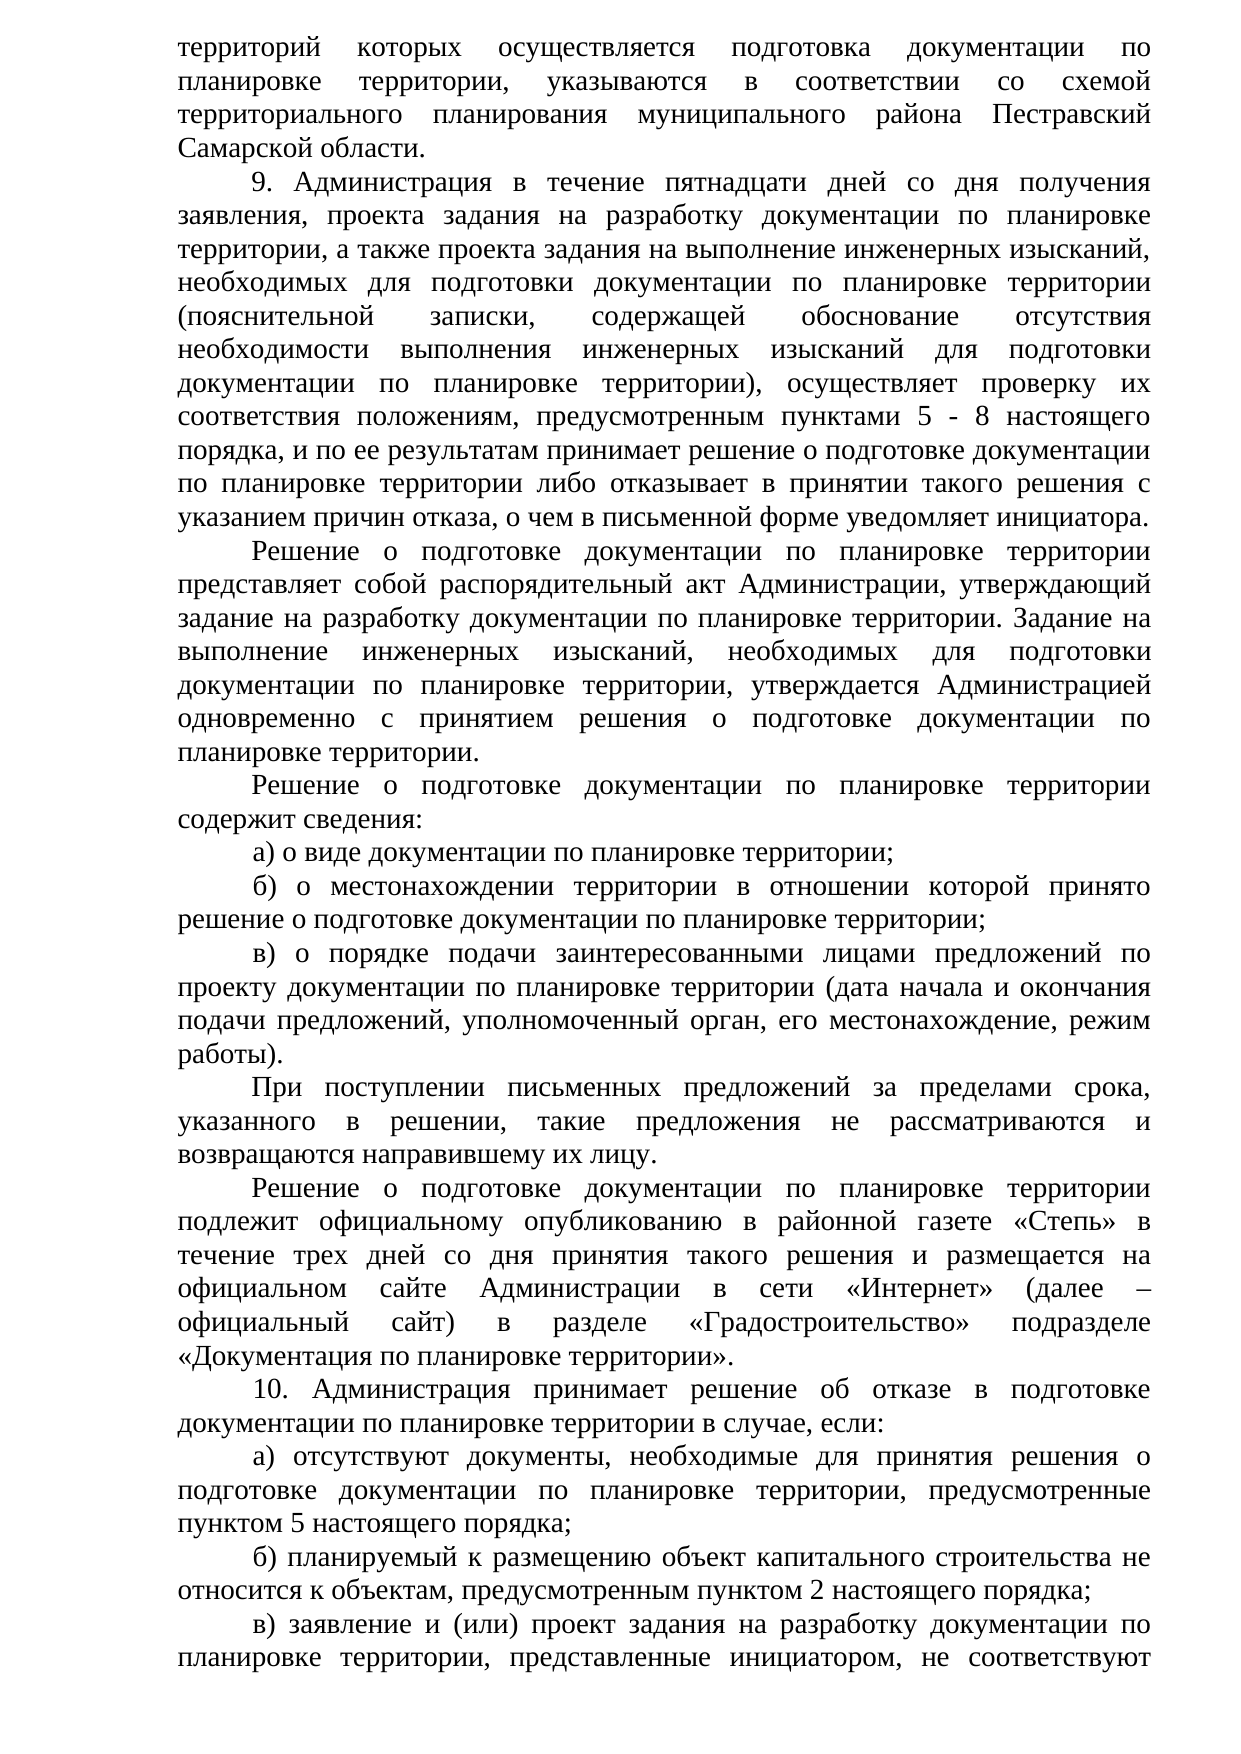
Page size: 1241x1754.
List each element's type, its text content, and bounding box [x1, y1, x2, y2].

text б) планируемый к размещению объект капитального строительства не относится к объектам, предусмотренным пунктом 2 настоящего порядка; [177, 1539, 1152, 1606]
text в) о порядке подачи заинтересованными лицами предложений по проекту документации по планировке территории (дата начала и окончания подачи предложений, уполномоченный орган, его местонахождение, режим работы). [177, 935, 1152, 1069]
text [177, 1606, 1152, 1673]
text 9. Администрация в течение пятнадцати дней со дня получения заявления, проекта задания на разработку документации по планировке территории, а также проекта задания на выполнение инженерных изысканий, необходимых для подготовки документации по планировке территории (пояснительной записки, содержащей обоснование отсутствия необходимости выполнения инженерных изысканий для подготовки документации по планировке территории), осуществляет проверку их соответствия положениям, предусмотренным пунктами 5 - 8 настоящего порядка, и по ее результатам принимает решение о подготовке документации по планировке территории либо отказывает в принятии такого решения с указанием причин отказа, о чем в письменной форме уведомляет инициатора. [177, 164, 1152, 533]
text 10. Администрация принимает решение об отказе в подготовке документации по планировке территории в случае, если: [177, 1371, 1152, 1438]
text Решение о подготовке документации по планировке территории содержит сведения: [177, 767, 1152, 834]
text Решение о подготовке документации по планировке территории подлежит официальному опубликованию в районной газете «Степь» в течение трех дней со дня принятия такого решения и размещается на официальном сайте Администрации в сети «Интернет» (далее – официальный сайт) в разделе «Градостроительство» подразделе «Документация по планировке территории». [177, 1170, 1152, 1371]
text а) о виде документации по планировке территории; [177, 834, 1152, 868]
text Решение о подготовке документации по планировке территории представляет собой распорядительный акт Администрации, утверждающий задание на разработку документации по планировке территории. Задание на выполнение инженерных изысканий, необходимых для подготовки документации по планировке территории, утверждается Администрацией одновременно с принятием решения о подготовке документации по планировке территории. [177, 533, 1152, 767]
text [177, 29, 1152, 164]
text При поступлении письменных предложений за пределами срока, указанного в решении, такие предложения не рассматриваются и возвращаются направившему их лицу. [177, 1069, 1152, 1170]
text а) отсутствуют документы, необходимые для принятия решения о подготовке документации по планировке территории, предусмотренные пунктом 5 настоящего порядка; [177, 1438, 1152, 1539]
text б) о местонахождении территории в отношении которой принято решение о подготовке документации по планировке территории; [177, 868, 1152, 935]
